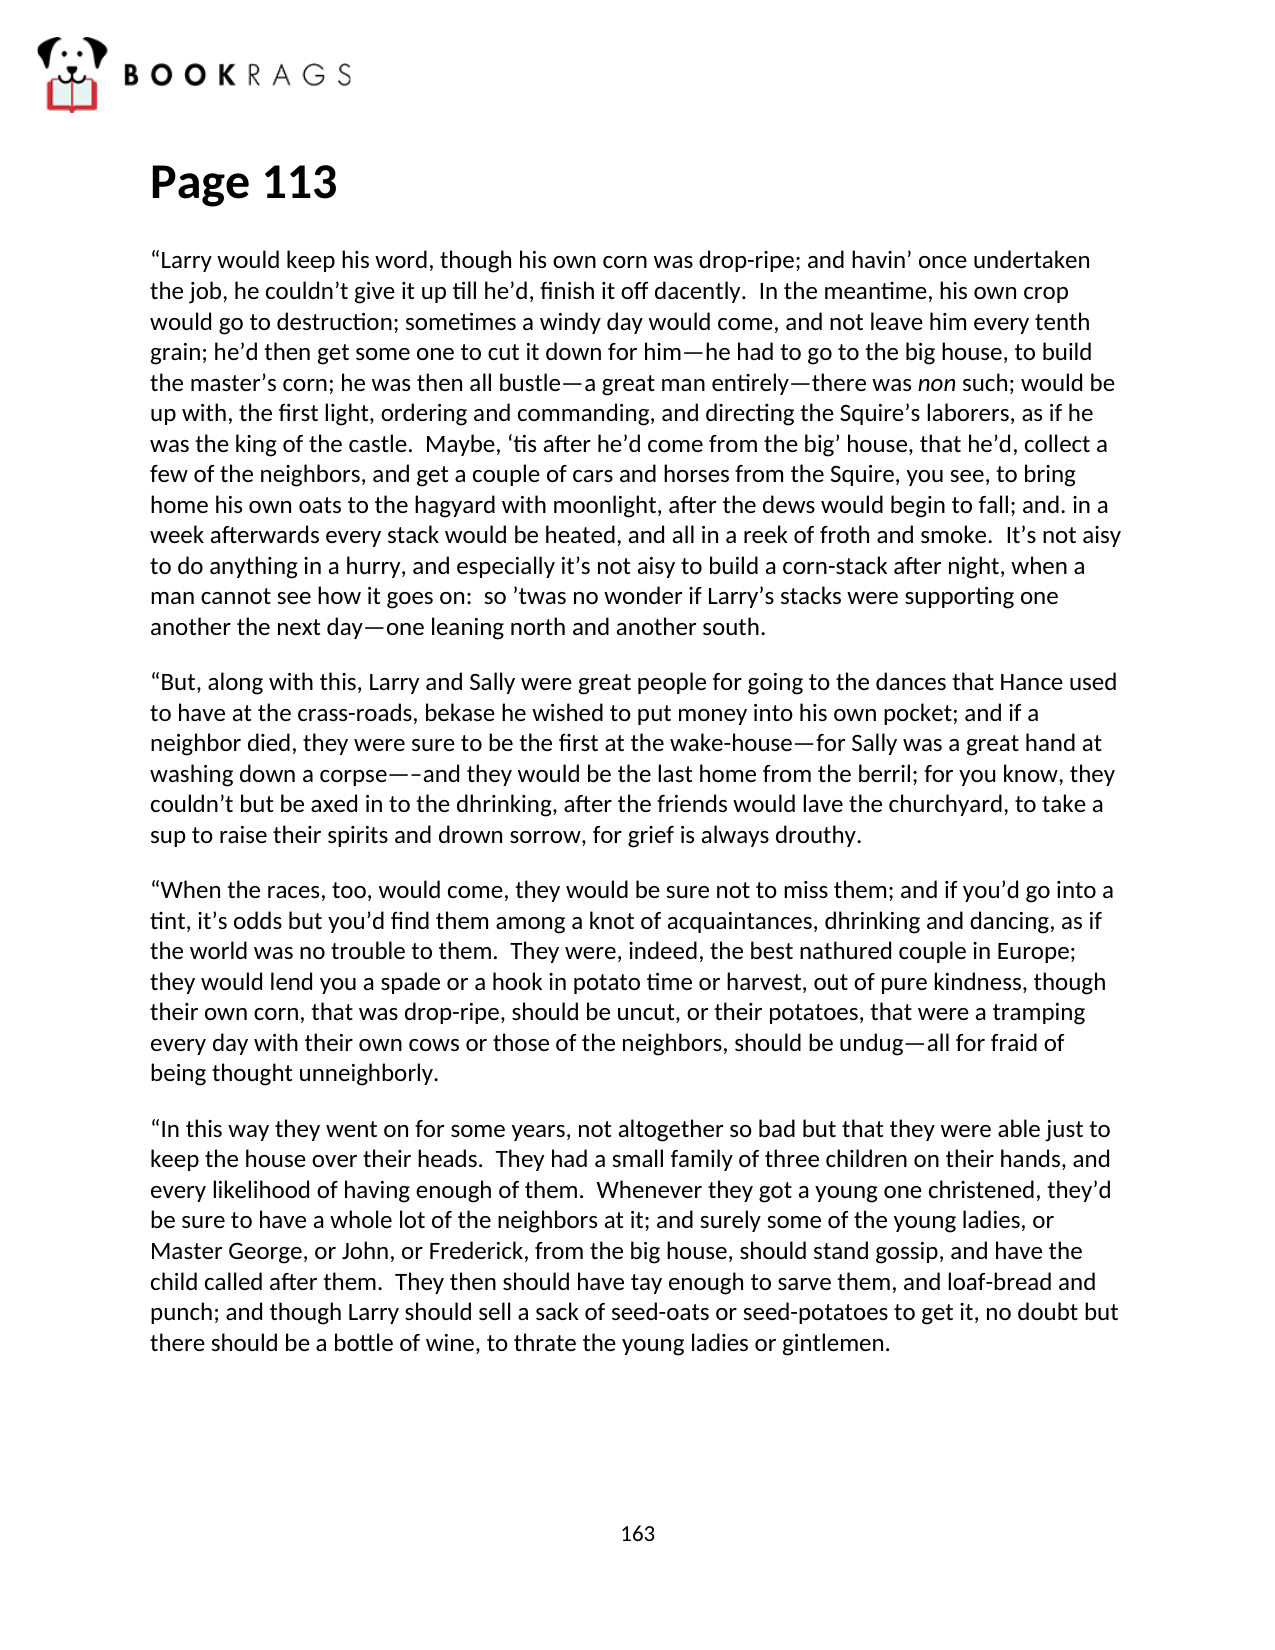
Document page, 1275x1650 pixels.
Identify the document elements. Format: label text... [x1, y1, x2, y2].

text “In this way they went on for some years, not altogether so bad but that they were able just to keep the house over their heads. They had a small family of three children on their hands, and every likelihood of having enough of them. Whenever they got a young one christened, they’d be sure to have a whole lot of the neighbors at it; and surely some of the young ladies, or Master George, or John, or Frederick, from the big house, should stand gossip, and have the child called after them. They then should have tay enough to sarve them, and loaf-bread and punch; and though Larry should sell a sack of seed-oats or seed-potatoes to get it, no doubt but there should be a bottle of wine, to thrate the young ladies or gintlemen. [150, 1113, 1125, 1357]
picture [37, 37, 351, 113]
text “But, along with this, Larry and Sally were great people for going to the dances that Hance used to have at the crass-roads, bekase he wished to put money into his own pocket; and if a neighbor died, they were sure to be the first at the wake-house—­for Sally was a great hand at washing down a corpse—–­and they would be the last home from the berril; for you know, they couldn’t but be axed in to the dhrinking, after the friends would lave the churchyard, to take a sup to raise their spirits and drown sorrow, for grief is always drouthy. [150, 666, 1125, 849]
text “When the races, too, would come, they would be sure not to miss them; and if you’d go into a tint, it’s odds but you’d find them among a knot of acquaintances, dhrinking and dancing, as if the world was no trouble to them. They were, indeed, the best nathured couple in Europe; they would lend you a spade or a hook in potato time or harvest, out of pure kindness, though their own corn, that was drop-ripe, should be uncut, or their potatoes, that were a tramping every day with their own cows or those of the neighbors, should be undug—­all for fraid of being thought unneighborly. [150, 874, 1125, 1088]
text Page 113 [150, 150, 1125, 211]
text “Larry would keep his word, though his own corn was drop-ripe; and havin’ once undertaken the job, he couldn’t give it up till he’d, finish it off dacently. In the meantime, his own crop would go to destruction; sometimes a windy day would come, and not leave him every tenth grain; he’d then get some one to cut it down for him—­he had to go to the big house, to build the master’s corn; he was then all bustle—­a great man entirely—­there was non such; would be up with, the first light, ordering and commanding, and directing the Squire’s laborers, as if he was the king of the castle. Maybe, ‘tis after he’d come from the big’ house, that he’d, collect a few of the neighbors, and get a couple of cars and horses from the Squire, you see, to bring home his own oats to the hagyard with moonlight, after the dews would begin to fall; and. in a week afterwards every stack would be heated, and all in a reek of froth and smoke. It’s not aisy to do anything in a hurry, and especially it’s not aisy to build a corn-stack after night, when a man cannot see how it goes on: so ’twas no wonder if Larry’s stacks were supporting one another the next day—­one leaning north and another south. [150, 244, 1125, 641]
